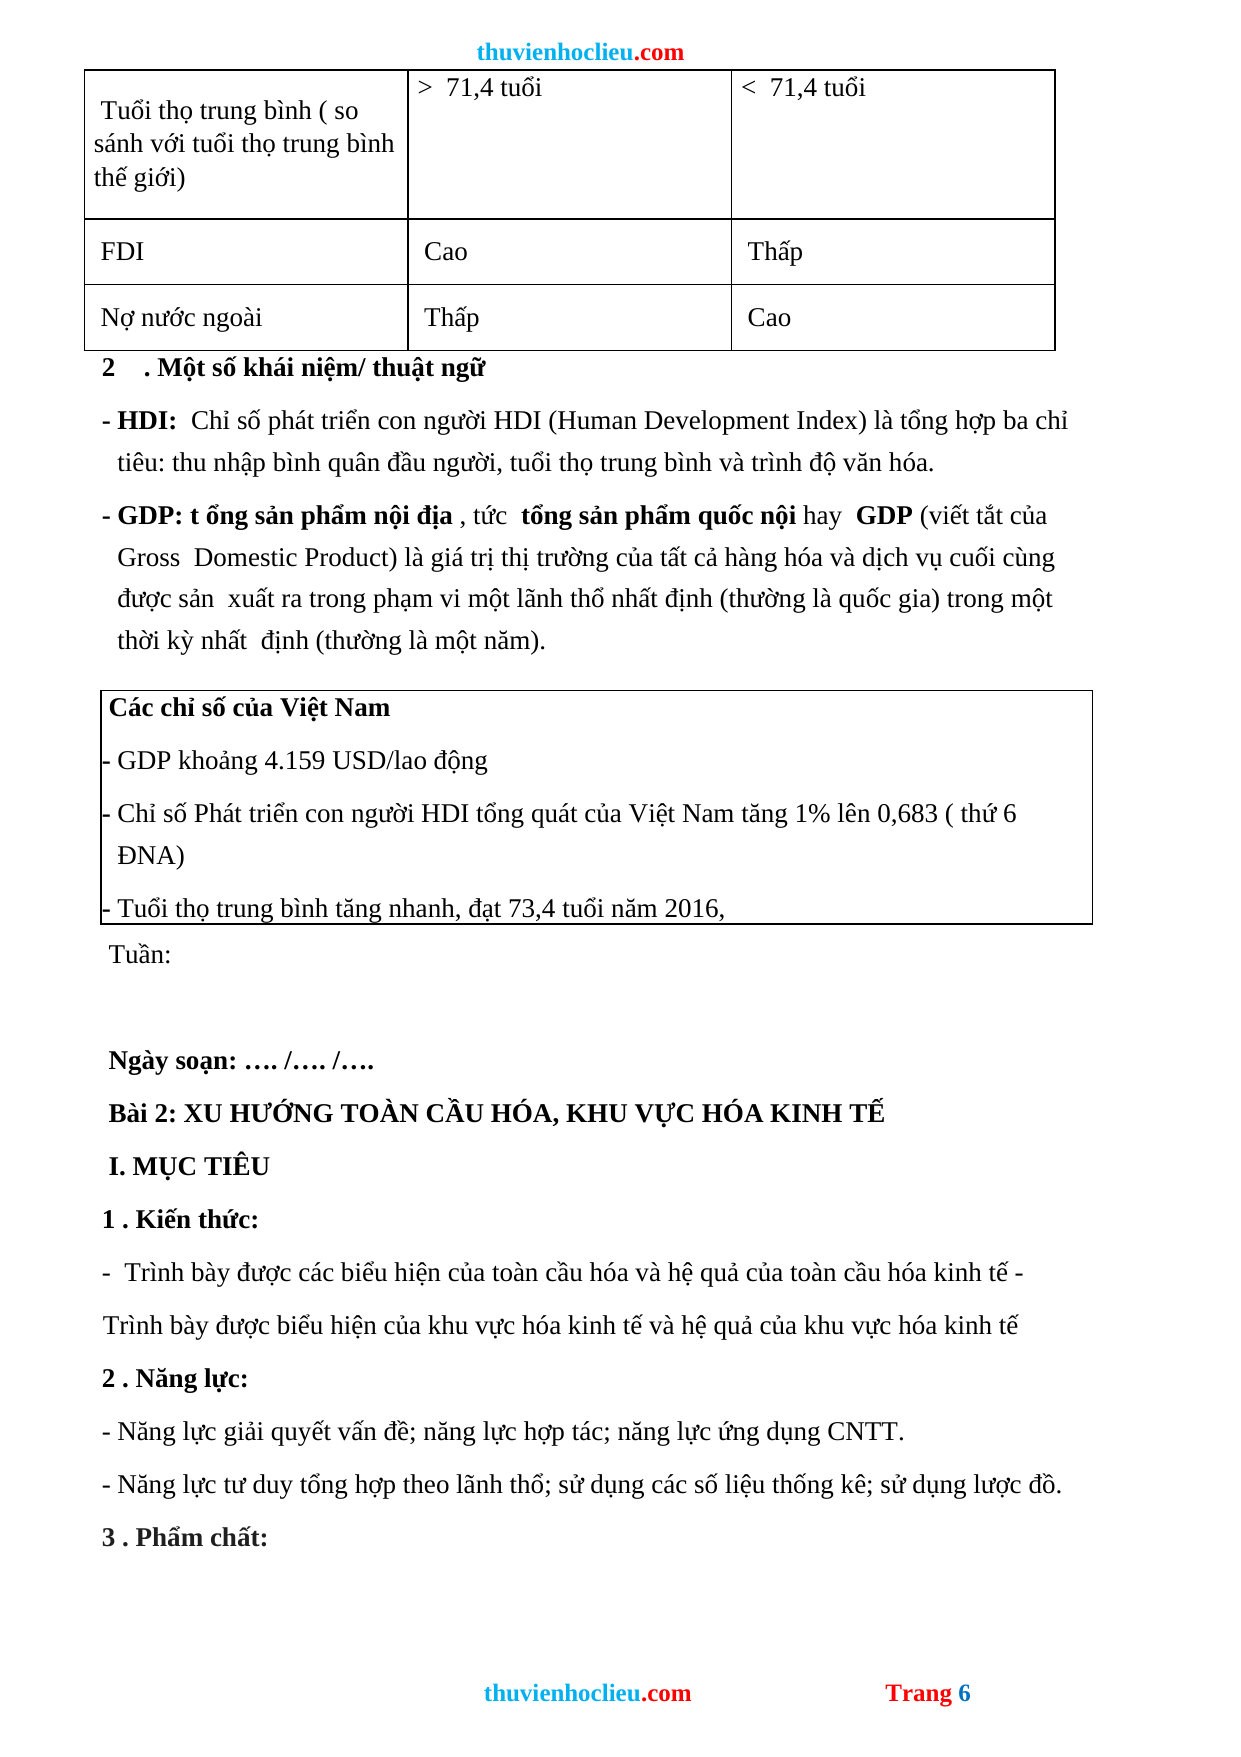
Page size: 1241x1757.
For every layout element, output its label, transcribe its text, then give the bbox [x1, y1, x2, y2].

table_cell < 71,4 tuổi [732, 71, 1054, 218]
text 1 . Kiến thức: [102, 1203, 1092, 1234]
text Các chỉ số của Việt Nam [102, 691, 1092, 723]
text - Trình bày được các biểu hiện của toàn cầu hóa và hệ quả của toàn cầu hóa kinh tế - Trình bày được biểu hiện của khu vực hóa kinh tế và hệ quả của khu vực hóa kinh tế [102, 1256, 1092, 1340]
text 2 . Một số khái niệm/ thuật ngữ [102, 351, 1092, 382]
text I. MỤC TIÊU [102, 1150, 1092, 1181]
table_cell FDI [85, 220, 407, 284]
table_cell Nợ nước ngoài [85, 285, 407, 350]
text Ngày soạn: …. /…. /…. [102, 1044, 1092, 1076]
table_cell Tuổi thọ trung bình ( so sánh với tuổi thọ trung bình thế giới) [85, 71, 407, 218]
text Tuần: [102, 938, 1092, 970]
text - GDP khoảng 4.159 USD/lao động [102, 743, 1092, 776]
table_cell Thấp [732, 220, 1054, 284]
table_cell Thấp [409, 285, 731, 350]
table_cell Cao [409, 220, 731, 284]
text Bài 2: XU HƯỚNG TOÀN CẦU HÓA, KHU VỰC HÓA KINH TẾ [102, 1097, 1092, 1128]
text 2 . Năng lực: [102, 1362, 1092, 1393]
text 3 . Phẩm chất: [102, 1522, 1092, 1553]
text - Năng lực tư duy tổng hợp theo lãnh thổ; sử dụng các số liệu thống kê; sử dụng lược đồ. [102, 1468, 1092, 1499]
text - Năng lực giải quyết vấn đề; năng lực hợp tác; năng lực ứng dụng CNTT. [102, 1415, 1092, 1446]
text - Chỉ số Phát triển con người HDI tổng quát của Việt Nam tăng 1% lên 0,683 ( thứ 6 ĐNA) [102, 796, 1092, 870]
text - GDP: t ổng sản phẩm nội địa , tức tổng sản phẩm quốc nội hay GDP (viết tắt của Gross Domestic Product) là giá trị thị trường của tất cả hàng hóa và dịch vụ cuối cùng được sản xuất ra trong phạm vi một lãnh thổ nhất định (thường là quốc gia) trong một thời kỳ nhất định (thường là một năm). [102, 499, 1092, 655]
text - Tuổi thọ trung bình tăng nhanh, đạt 73,4 tuổi năm 2016, [102, 891, 1092, 923]
text - HDI: Chỉ số phát triển con người HDI (Human Development Index) là tổng hợp ba chỉ tiêu: thu nhập bình quân đầu người, tuổi thọ trung bình và trình độ văn hóa. [102, 404, 1092, 477]
table_cell Cao [732, 285, 1054, 350]
table_cell > 71,4 tuổi [409, 71, 731, 218]
